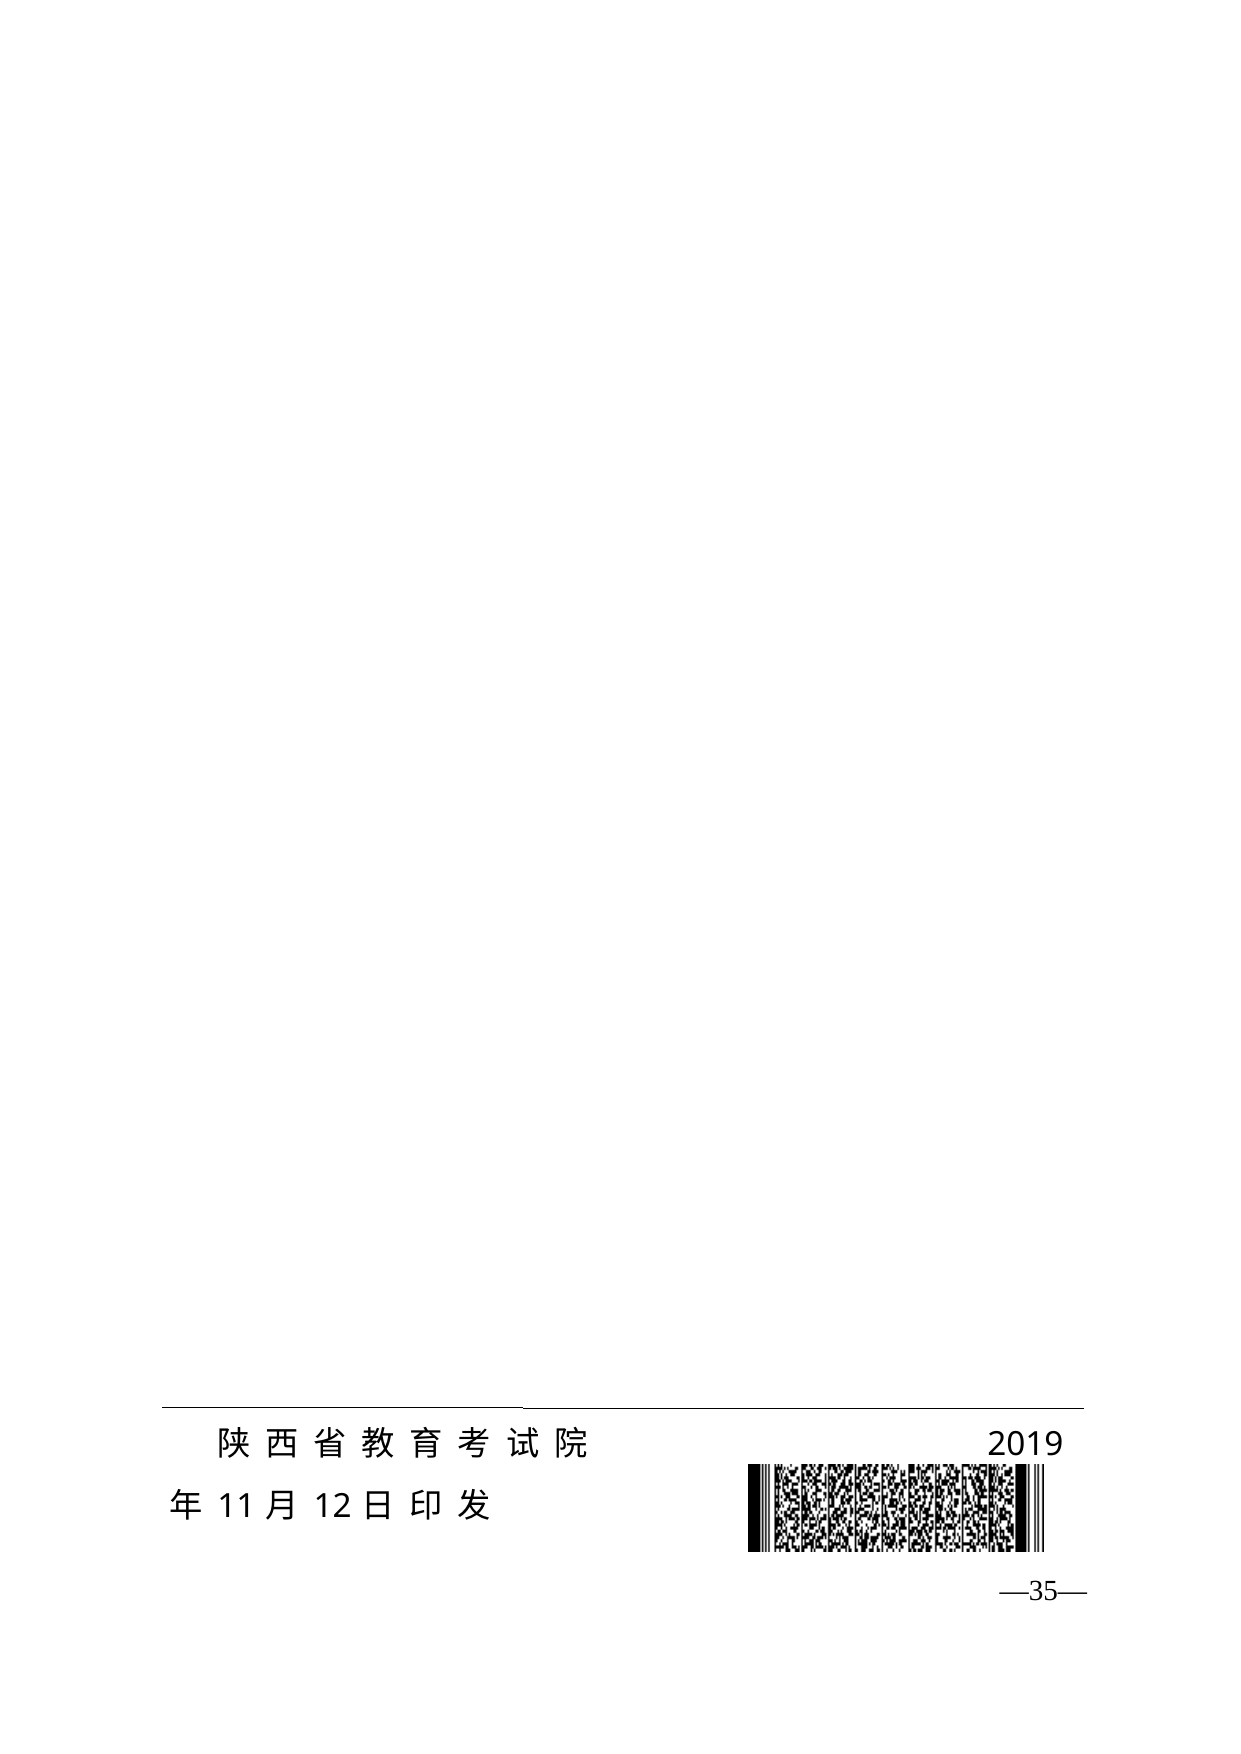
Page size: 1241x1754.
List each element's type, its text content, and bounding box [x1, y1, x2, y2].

picture [748, 1464, 1044, 1552]
text 陕西省教育考试院 2019年11月12日印发 [169, 1410, 1083, 1534]
